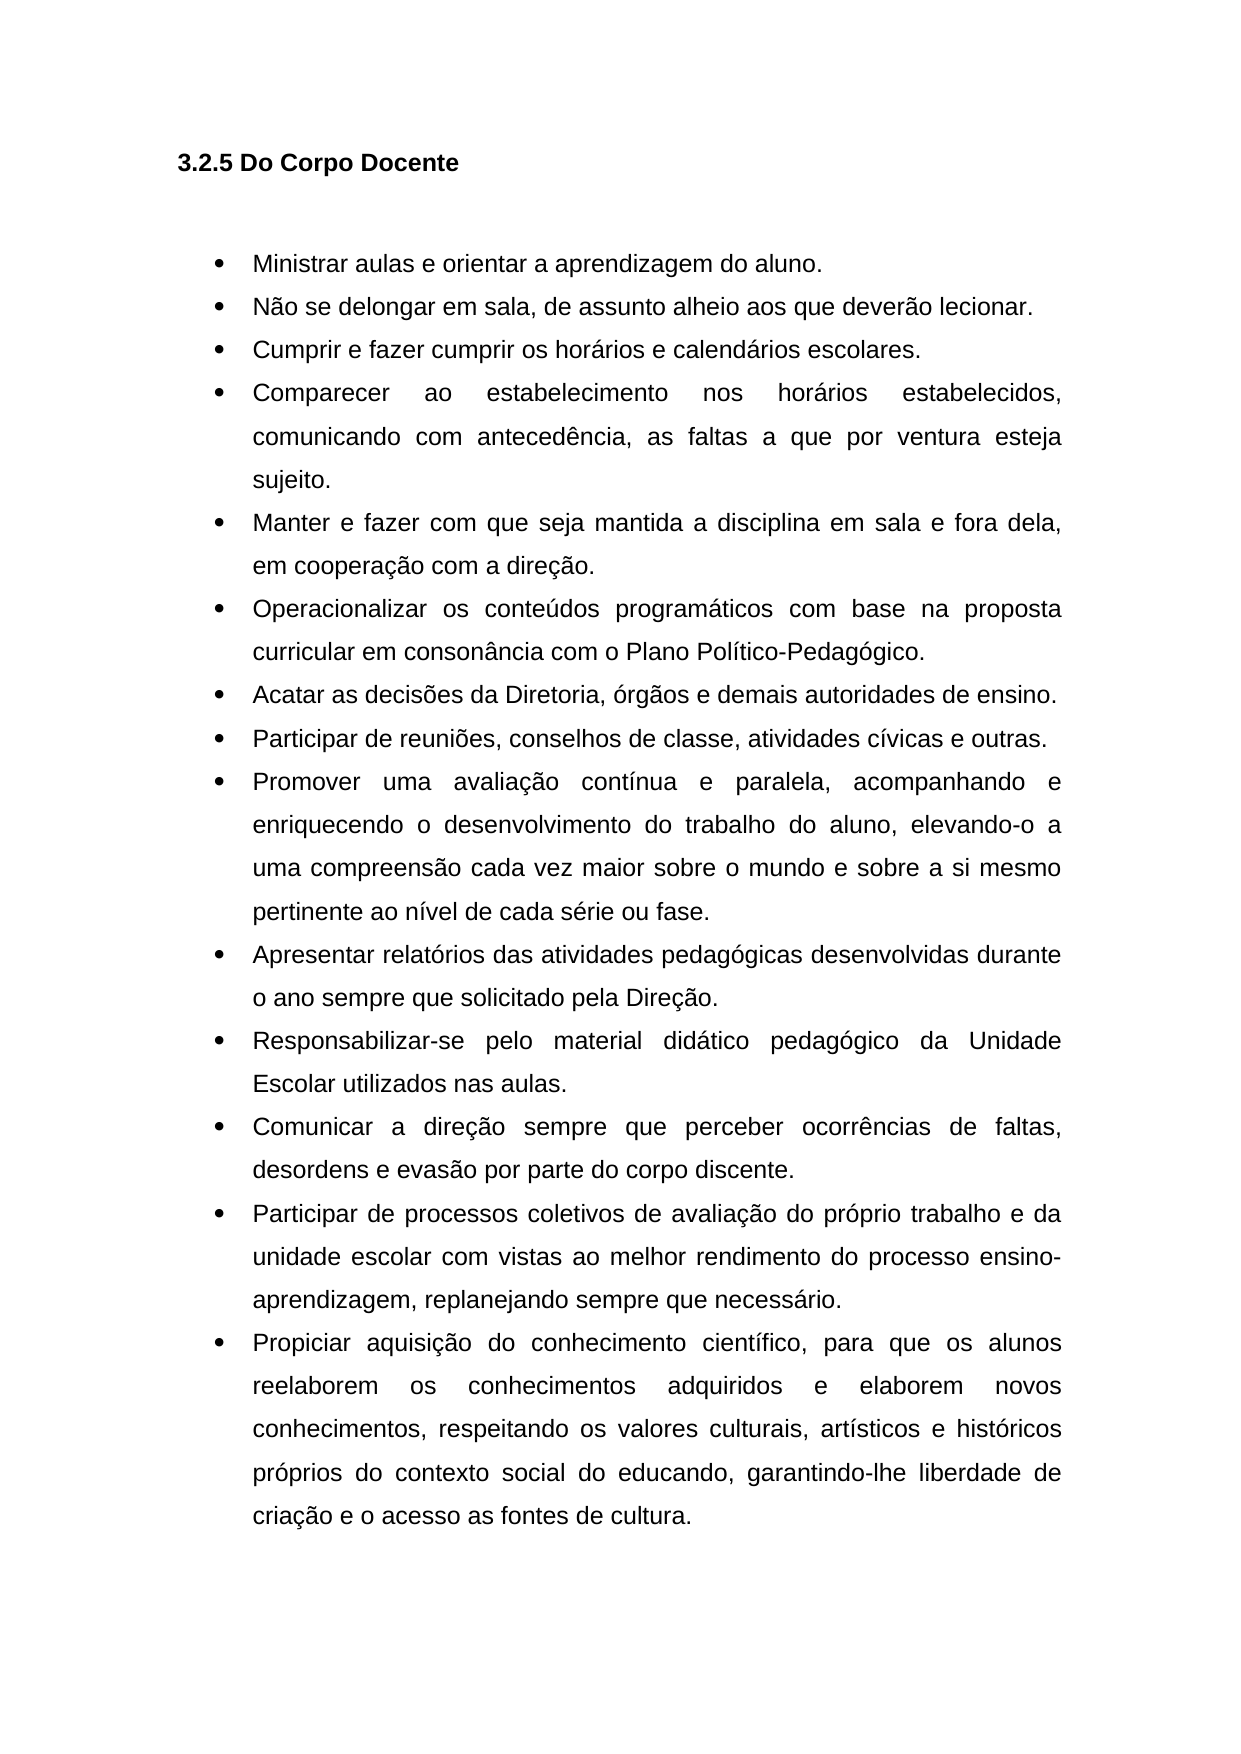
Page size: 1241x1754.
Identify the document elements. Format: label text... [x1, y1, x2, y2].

list Responsabilizar-se pelo material didático pedagógico da Unidade Escolar utilizados nas aulas. [215, 1026, 1063, 1098]
list Apresentar relatórios das atividades pedagógicas desenvolvidas durante o ano sempre que solicitado pela Direção. [215, 939, 1063, 1012]
list Cumprir e fazer cumprir os horários e calendários escolares. [215, 335, 1063, 364]
subtitle 3.2.5 Do Corpo Docente [177, 148, 1063, 176]
list Participar de processos coletivos de avaliação do próprio trabalho e da unidade escolar com vistas ao melhor rendimento do processo ensino-aprendizagem, replanejando sempre que necessário. [215, 1199, 1063, 1314]
list Operacionalizar os conteúdos programáticos com base na proposta curricular em consonância com o Plano Político-Pedagógico. [215, 594, 1063, 666]
list Ministrar aulas e orientar a aprendizagem do aluno. [215, 249, 1063, 277]
list Manter e fazer com que seja mantida a disciplina em sala e fora dela, em cooperação com a direção. [215, 508, 1063, 580]
list Comparecer ao estabelecimento nos horários estabelecidos, comunicando com antecedência, as faltas a que por ventura esteja sujeito. [215, 378, 1063, 493]
list Propiciar aquisição do conhecimento científico, para que os alunos reelaborem os conhecimentos adquiridos e elaborem novos conhecimentos, respeitando os valores culturais, artísticos e históricos próprios do contexto social do educando, garantindo-lhe liberdade de criação e o acesso as fontes de cultura. [215, 1328, 1063, 1529]
list Acatar as decisões da Diretoria, órgãos e demais autoridades de ensino. [215, 681, 1063, 709]
list Participar de reuniões, conselhos de classe, atividades cívicas e outras. [215, 724, 1063, 753]
list Não se delongar em sala, de assunto alheio aos que deverão lecionar. [215, 292, 1063, 321]
list Comunicar a direção sempre que perceber ocorrências de faltas, desordens e evasão por parte do corpo discente. [215, 1112, 1063, 1184]
list Promover uma avaliação contínua e paralela, acompanhando e enriquecendo o desenvolvimento do trabalho do aluno, elevando-o a uma compreensão cada vez maior sobre o mundo e sobre a si mesmo pertinente ao nível de cada série ou fase. [215, 767, 1063, 925]
